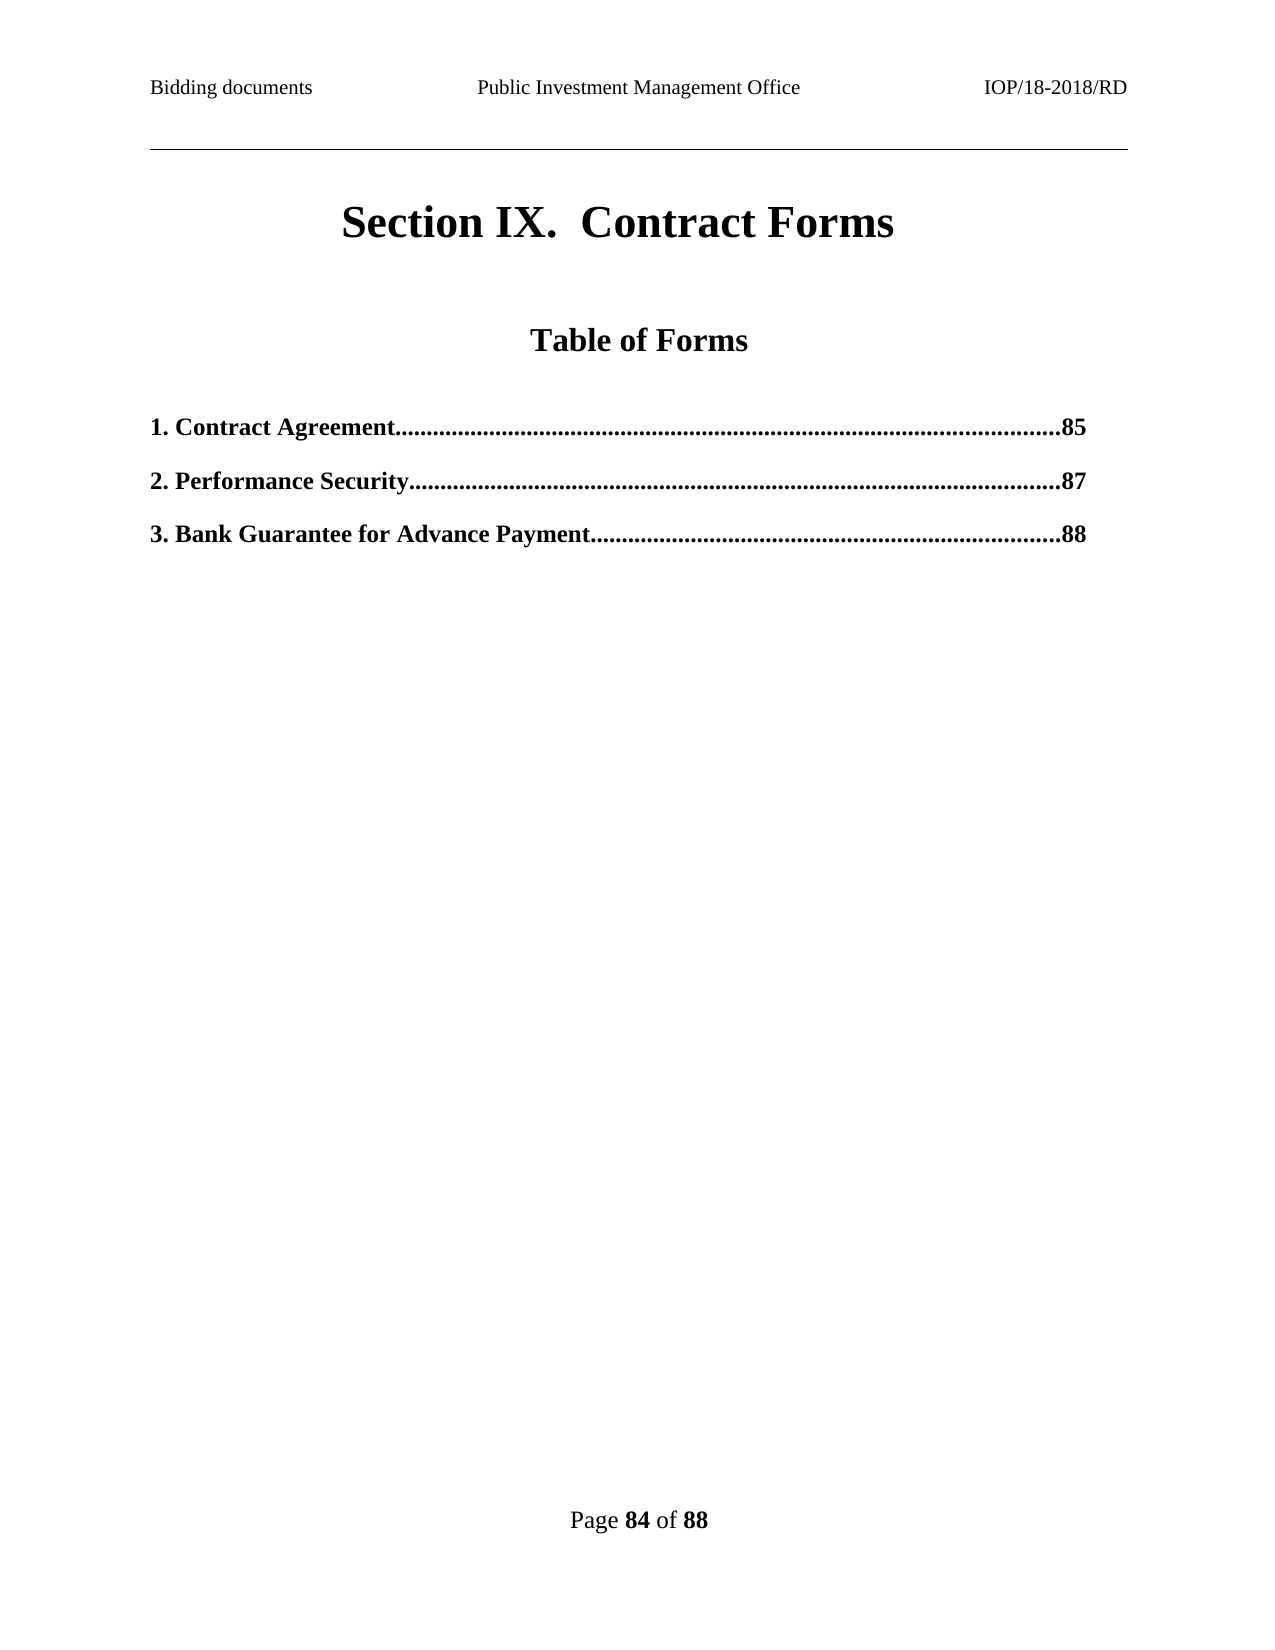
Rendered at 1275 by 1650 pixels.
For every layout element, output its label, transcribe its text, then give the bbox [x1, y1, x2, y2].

text 2. Performance Security 87 [150, 466, 1128, 494]
table_header Section IX. Contract Forms [139, 179, 1097, 262]
text Table of Forms [150, 320, 1128, 358]
text 1. Contract Agreement 85 [150, 412, 1128, 441]
text 3. Bank Guarantee for Advance Payment 88 [150, 519, 1128, 548]
